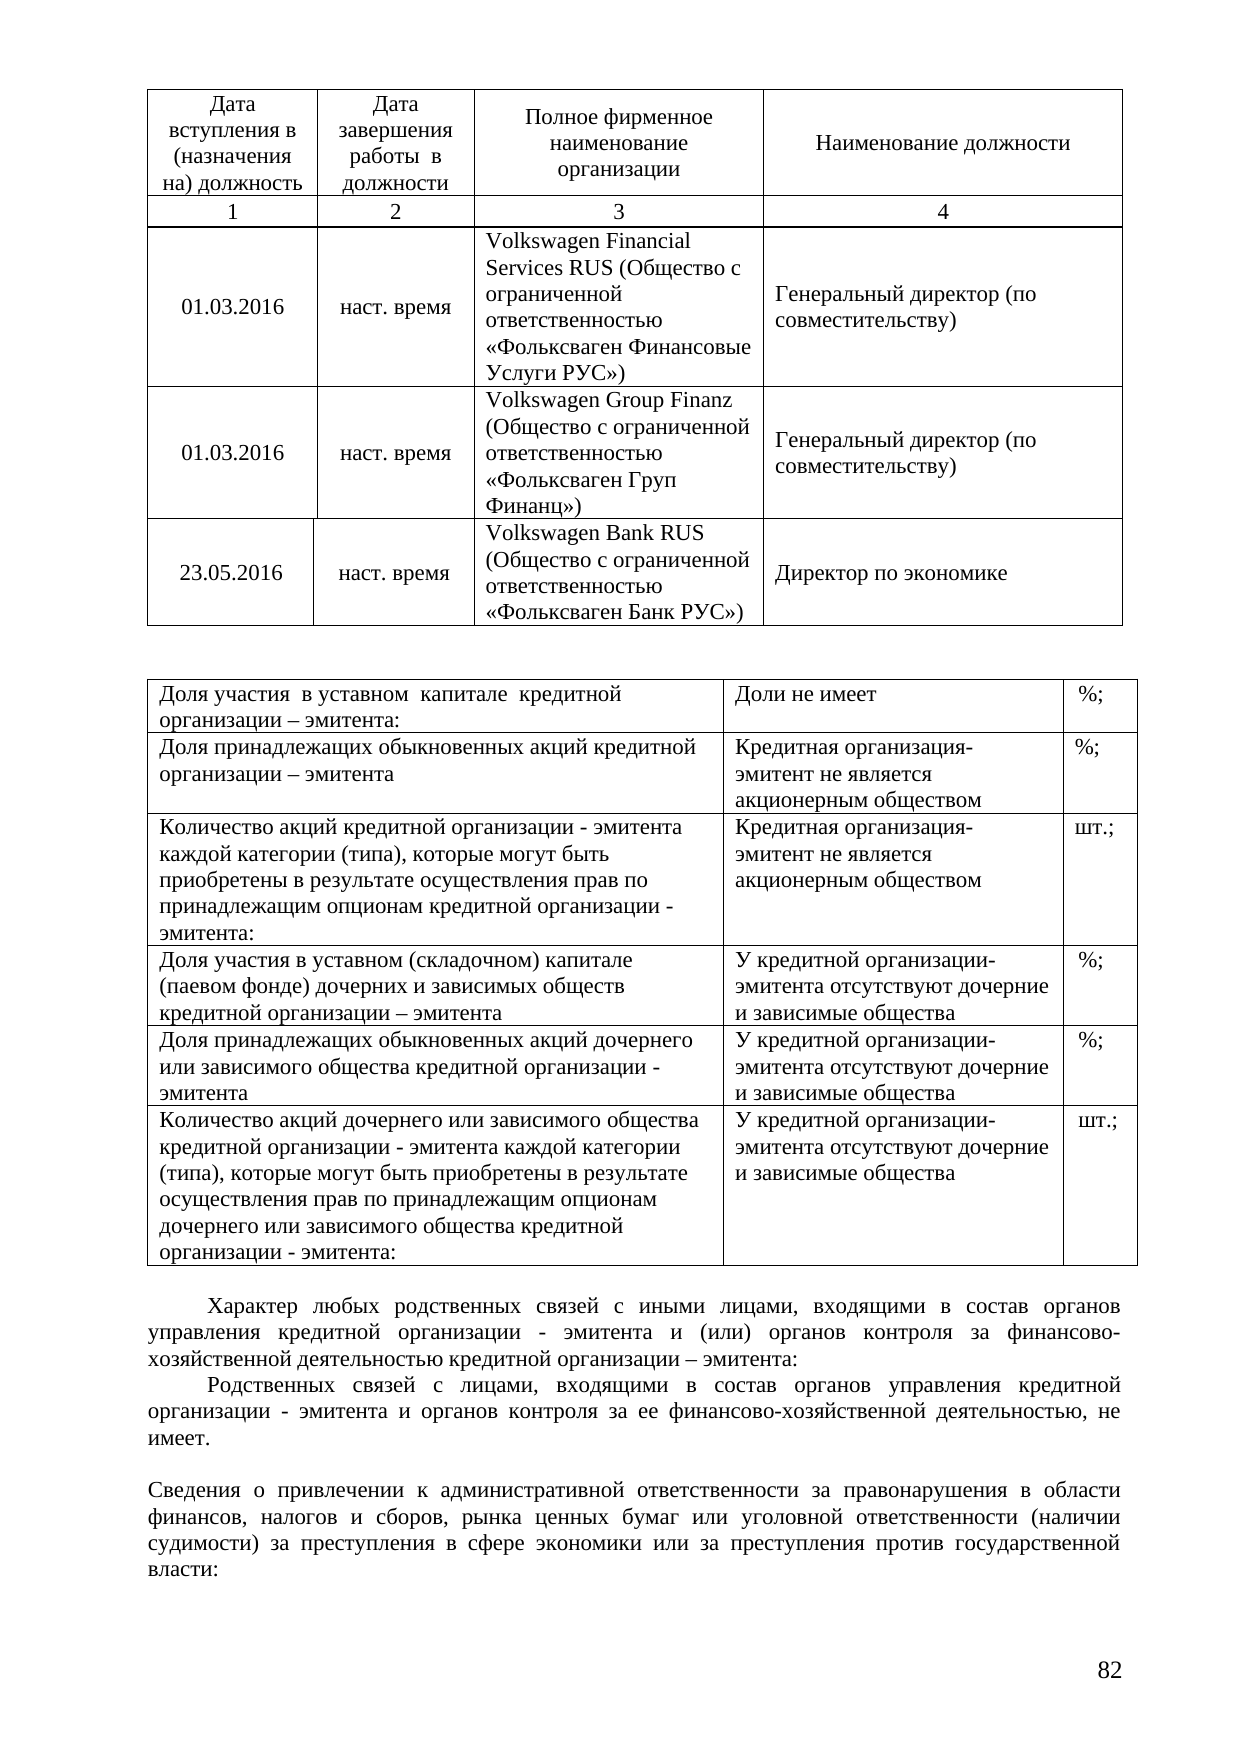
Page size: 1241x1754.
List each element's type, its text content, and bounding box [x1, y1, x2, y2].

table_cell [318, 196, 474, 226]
text Сведения о привлечении к административной ответственности за правонарушения в области финансов, налогов и сборов, рынка ценных бумаг или уголовной ответственности (наличии судимости) за преступления в сфере экономики или за преступления против государственной власти: [148, 1450, 1122, 1582]
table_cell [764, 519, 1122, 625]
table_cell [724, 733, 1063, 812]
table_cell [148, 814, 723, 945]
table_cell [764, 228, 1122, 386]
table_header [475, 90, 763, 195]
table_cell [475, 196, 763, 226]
text Характер любых родственных связей с иными лицами, входящими в состав органов управления кредитной организации - эмитента и (или) органов контроля за финансово-хозяйственной деятельностью кредитной организации – эмитента: [148, 1292, 1122, 1371]
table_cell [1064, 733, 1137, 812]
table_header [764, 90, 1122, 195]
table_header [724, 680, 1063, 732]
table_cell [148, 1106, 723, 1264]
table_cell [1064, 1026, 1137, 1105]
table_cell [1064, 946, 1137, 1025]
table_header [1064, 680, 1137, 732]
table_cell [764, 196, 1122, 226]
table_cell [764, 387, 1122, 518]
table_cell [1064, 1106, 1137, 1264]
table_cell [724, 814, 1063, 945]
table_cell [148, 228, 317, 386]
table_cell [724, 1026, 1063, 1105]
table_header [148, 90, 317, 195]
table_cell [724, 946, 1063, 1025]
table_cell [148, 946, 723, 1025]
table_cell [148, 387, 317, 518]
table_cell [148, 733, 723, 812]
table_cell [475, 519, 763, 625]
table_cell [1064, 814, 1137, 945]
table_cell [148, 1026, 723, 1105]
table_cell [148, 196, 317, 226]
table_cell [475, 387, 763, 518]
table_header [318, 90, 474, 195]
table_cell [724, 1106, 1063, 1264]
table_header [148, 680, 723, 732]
text Родственных связей с лицами, входящими в состав органов управления кредитной организации - эмитента и органов контроля за ее финансово-хозяйственной деятельностью, не имеет. [148, 1371, 1122, 1450]
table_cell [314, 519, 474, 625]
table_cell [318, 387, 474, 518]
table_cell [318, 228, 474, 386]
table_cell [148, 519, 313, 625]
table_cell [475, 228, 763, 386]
